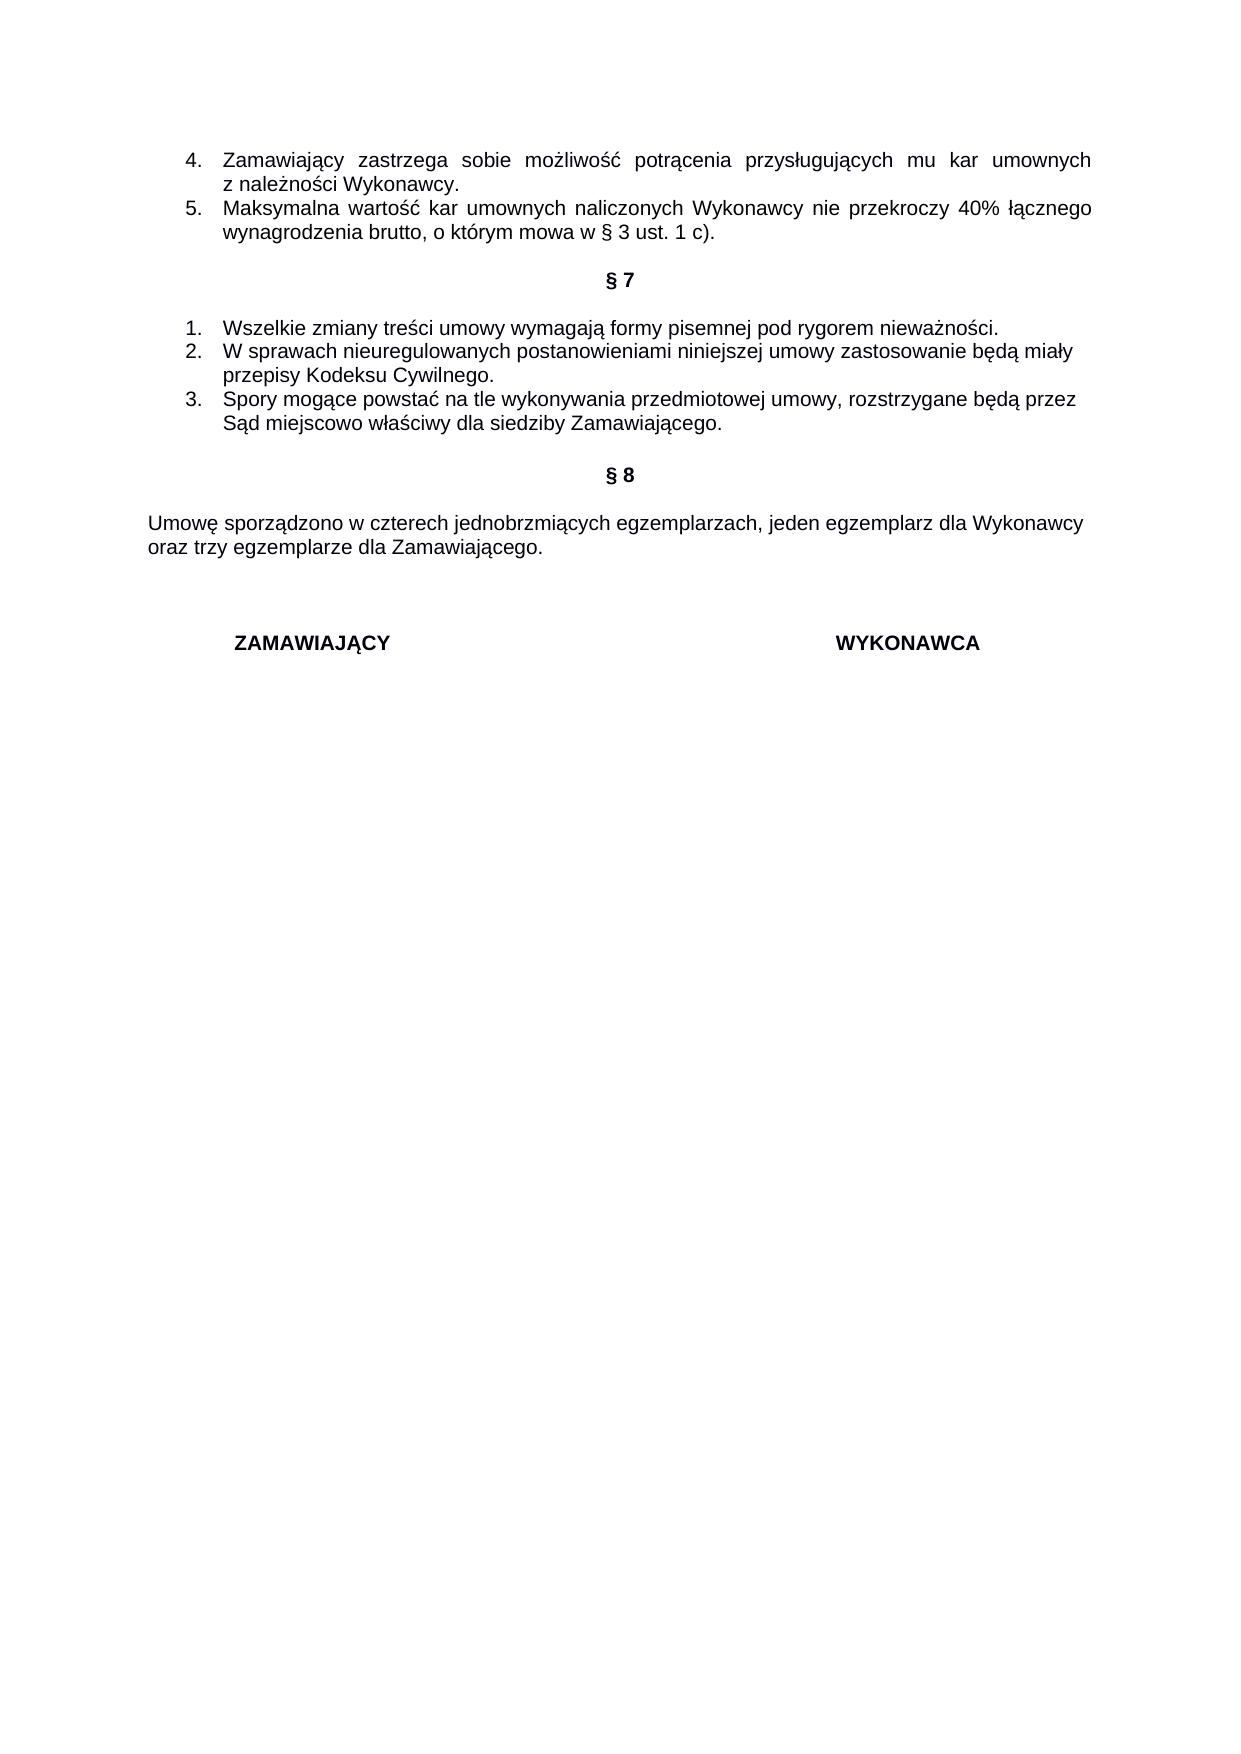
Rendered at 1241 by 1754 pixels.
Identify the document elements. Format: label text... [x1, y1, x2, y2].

list Zamawiający zastrzega sobie możliwość potrącenia przysługujących mu kar umownych z należności Wykonawcy. [185, 148, 1093, 196]
list Maksymalna wartość kar umownych naliczonych Wykonawcy nie przekroczy 40% łącznego wynagrodzenia brutto, o którym mowa w § 3 ust. 1 c). [185, 196, 1093, 243]
text Umowę sporządzono w czterech jednobrzmiących egzemplarzach, jeden egzemplarz dla Wykonawcy oraz trzy egzemplarze dla Zamawiającego. [148, 511, 1093, 559]
list Wszelkie zmiany treści umowy wymagają formy pisemnej pod rygorem nieważności. [185, 315, 1093, 339]
text § 7 [148, 267, 1093, 291]
text ZAMAWIAJĄCY WYKONAWCA [148, 631, 1093, 655]
text § 8 [148, 463, 1093, 487]
list Spory mogące powstać na tle wykonywania przedmiotowej umowy, rozstrzygane będą przez Sąd miejscowo właściwy dla siedziby Zamawiającego. [185, 387, 1093, 435]
list W sprawach nieuregulowanych postanowieniami niniejszej umowy zastosowanie będą miały przepisy Kodeksu Cywilnego. [185, 339, 1093, 387]
